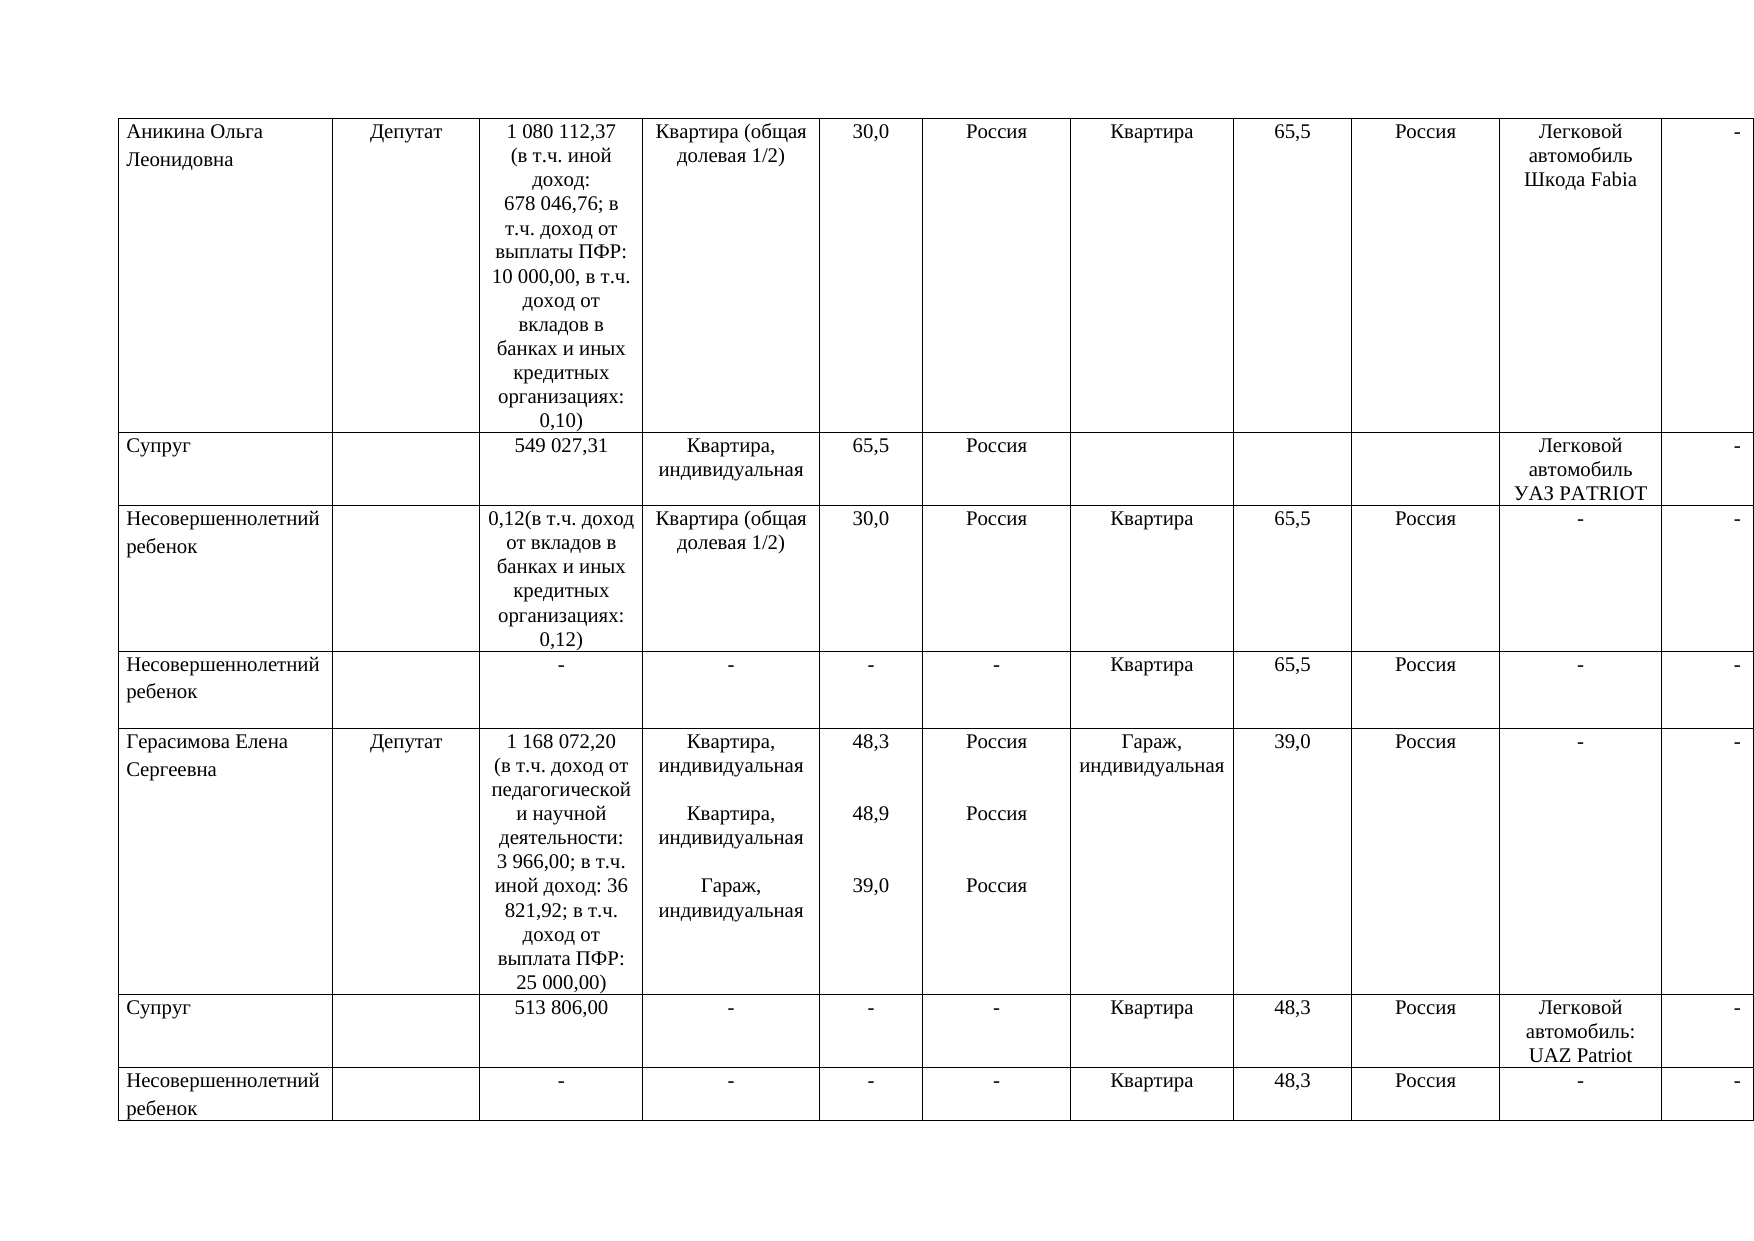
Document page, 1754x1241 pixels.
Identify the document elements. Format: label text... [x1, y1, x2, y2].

table_cell Квартира (общая долевая 1/2) [643, 506, 819, 651]
table_cell [333, 506, 479, 651]
table_cell Легковой автомобиль: UAZ Patriot [1500, 995, 1661, 1067]
table_cell Россия [1352, 1068, 1499, 1120]
table_cell Легковой автомобиль Шкода Fabia [1500, 119, 1661, 432]
table_cell - [480, 652, 642, 728]
table_cell Несовершеннолетний ребенок [119, 506, 332, 651]
table_cell Россия [1352, 729, 1499, 994]
table_cell 39,0 [1234, 729, 1351, 994]
table_cell Герасимова Елена Сергеевна [119, 729, 332, 994]
table_cell Легковой автомобиль УАЗ PATRIOT [1500, 433, 1661, 505]
table_cell Депутат [333, 729, 479, 994]
table_cell - [1662, 506, 1753, 651]
table_cell Россия [1352, 119, 1499, 432]
table_cell 513 806,00 [480, 995, 642, 1067]
table_cell Квартира [1071, 506, 1233, 651]
table_cell [1234, 433, 1351, 505]
table_cell 65,5 [1234, 506, 1351, 651]
table_cell - [1662, 729, 1753, 994]
table_cell Гараж, индивидуальная [1071, 729, 1233, 994]
table_cell 1 080 112,37 (в т.ч. иной доход: 678 046,76; в т.ч. доход от выплаты ПФР: 10 000,00, в т.ч. доход от вкладов в банках и иных кредитных организациях: 0,10) [480, 119, 642, 432]
table_cell Супруг [119, 995, 332, 1067]
table_cell - [1500, 652, 1661, 728]
table_cell - [820, 1068, 922, 1120]
table_cell Россия [1352, 652, 1499, 728]
table_cell [333, 652, 479, 728]
table_cell 549 027,31 [480, 433, 642, 505]
table_cell Квартира, индивидуальная [643, 433, 819, 505]
table_cell Несовершеннолетний ребенок [119, 1068, 332, 1120]
table_cell Аникина Ольга Леонидовна [119, 119, 332, 432]
table_cell Квартира, индивидуальная Квартира, индивидуальная Гараж, индивидуальная [643, 729, 819, 994]
table_cell Квартира [1071, 652, 1233, 728]
table_cell Квартира [1071, 995, 1233, 1067]
table_cell 1 168 072,20 (в т.ч. доход от педагогической и научной деятельности: 3 966,00; в т.ч. иной доход: 36 821,92; в т.ч. доход от выплата ПФР: 25 000,00) [480, 729, 642, 994]
table_cell - [820, 652, 922, 728]
table_cell - [820, 995, 922, 1067]
table_cell 48,3 [1234, 1068, 1351, 1120]
table_cell Россия [923, 433, 1070, 505]
table_cell - [1662, 652, 1753, 728]
table_cell Депутат [333, 119, 479, 432]
table_cell Россия [923, 119, 1070, 432]
table_cell - [1662, 119, 1753, 432]
table_cell - [1662, 1068, 1753, 1120]
table_cell - [1500, 506, 1661, 651]
table_cell [1071, 433, 1233, 505]
table_cell Квартира [1071, 119, 1233, 432]
table_cell [333, 433, 479, 505]
table_cell Россия [1352, 506, 1499, 651]
table_cell 30,0 [820, 119, 922, 432]
table_cell - [1662, 433, 1753, 505]
table_cell Россия [1352, 995, 1499, 1067]
table_cell - [480, 1068, 642, 1120]
table_cell - [923, 995, 1070, 1067]
table_cell 48,3 [1234, 995, 1351, 1067]
table_cell - [643, 995, 819, 1067]
table_cell - [1662, 995, 1753, 1067]
table_cell [333, 995, 479, 1067]
table_cell Супруг [119, 433, 332, 505]
table_cell Россия Россия Россия [923, 729, 1070, 994]
table_cell Квартира (общая долевая 1/2) [643, 119, 819, 432]
table_cell - [643, 1068, 819, 1120]
table_cell [333, 1068, 479, 1120]
table_cell Несовершеннолетний ребенок [119, 652, 332, 728]
table_cell 0,12(в т.ч. доход от вкладов в банках и иных кредитных организациях: 0,12) [480, 506, 642, 651]
table_cell 65,5 [1234, 119, 1351, 432]
table_cell 30,0 [820, 506, 922, 651]
table_cell - [923, 652, 1070, 728]
table_cell Россия [923, 506, 1070, 651]
table_cell - [923, 1068, 1070, 1120]
table_cell [1352, 433, 1499, 505]
table_cell - [1500, 729, 1661, 994]
table_cell - [643, 652, 819, 728]
table_cell Квартира [1071, 1068, 1233, 1120]
table_cell 65,5 [820, 433, 922, 505]
table_cell 48,3 48,9 39,0 [820, 729, 922, 994]
table_cell 65,5 [1234, 652, 1351, 728]
table_cell - [1500, 1068, 1661, 1120]
